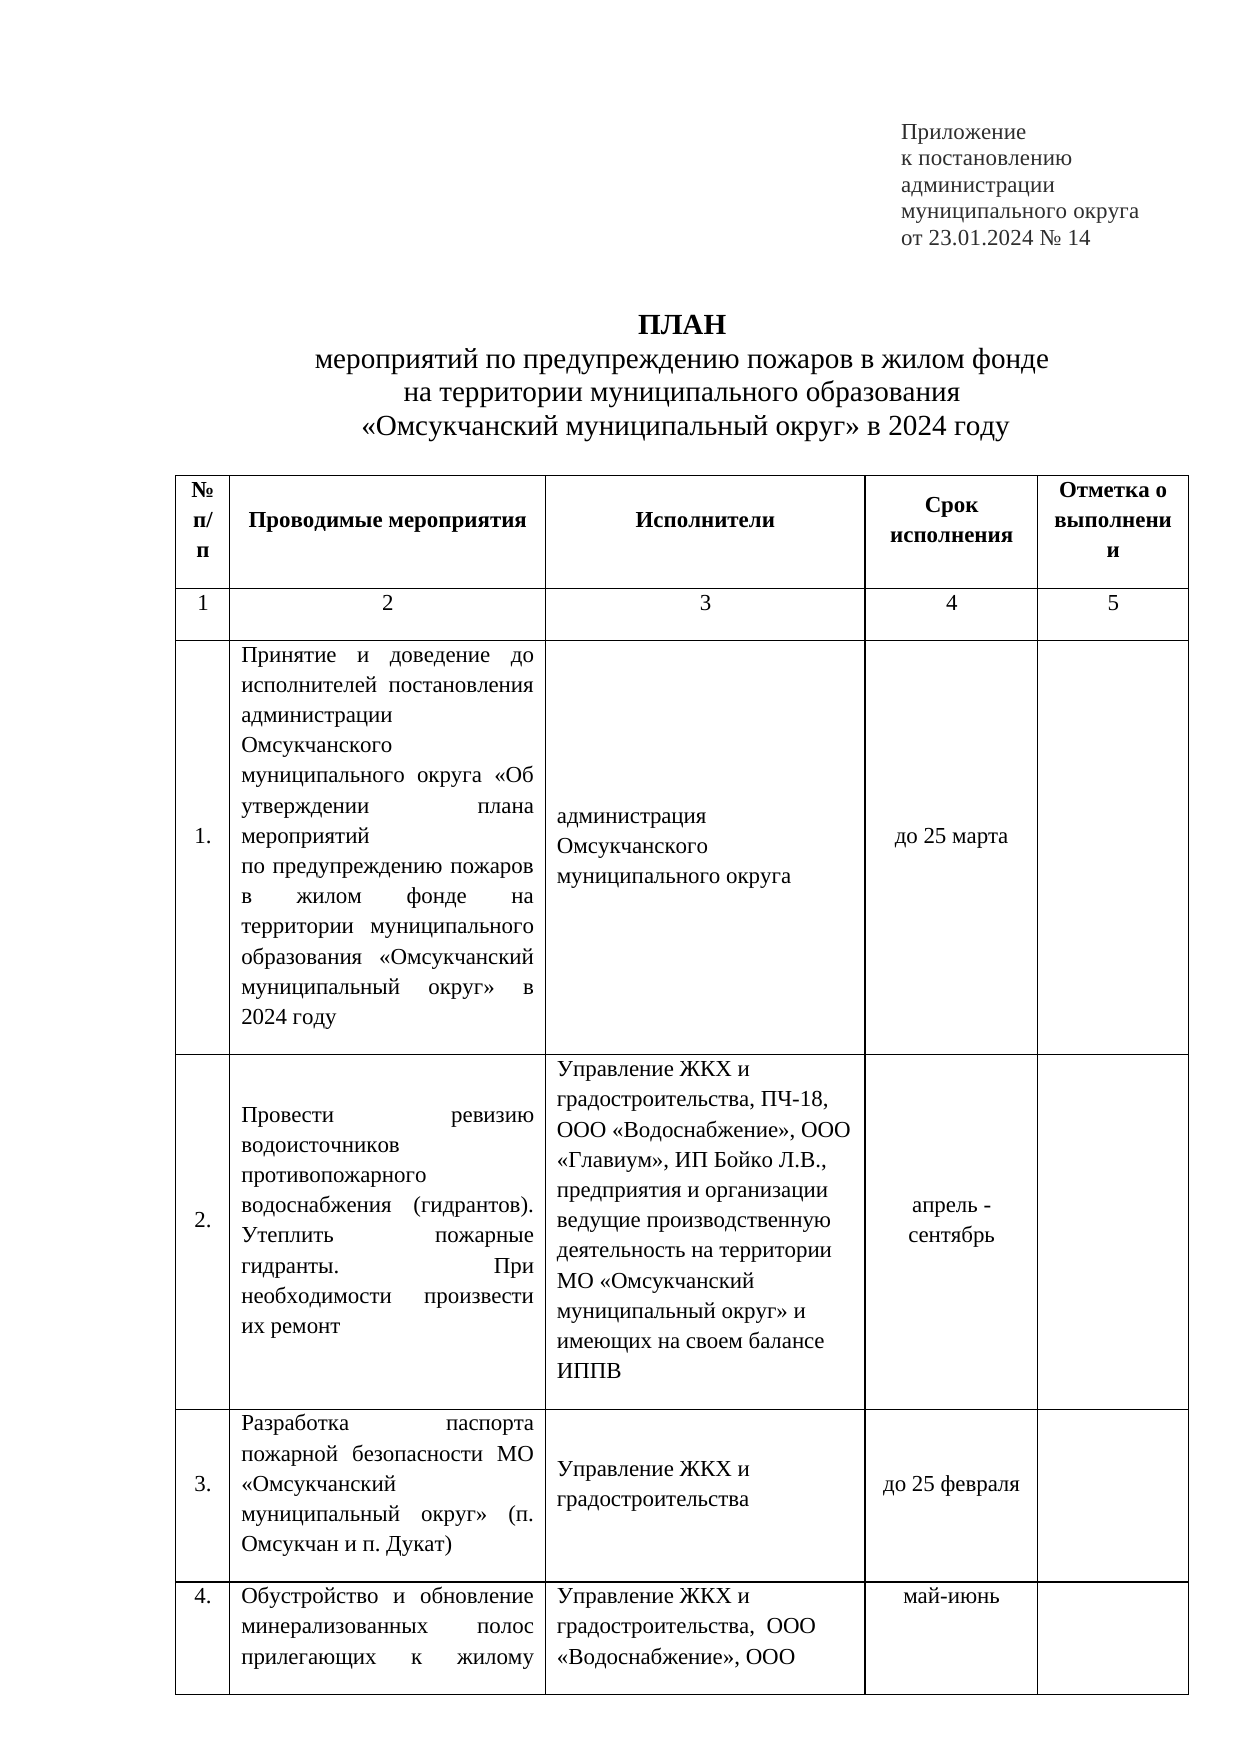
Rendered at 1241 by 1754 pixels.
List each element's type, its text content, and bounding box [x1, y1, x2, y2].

table_cell до 25 февраля [866, 1410, 1037, 1581]
table_cell до 25 марта [866, 641, 1037, 1054]
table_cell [546, 1583, 864, 1694]
table_cell Управление ЖКХ и градостроительства [546, 1410, 864, 1581]
table_header Срок исполнения [866, 476, 1037, 588]
table_cell 4 [866, 589, 1037, 640]
table_cell 3 [546, 589, 864, 640]
table_cell 4. [176, 1583, 229, 1694]
table_cell Управление ЖКХ и градостроительства, ПЧ-18, ООО «Водоснабжение», ООО «Главиум», ИП Бойко Л.В., предприятия и организации ведущие производственную деятельность на территории МО «Омсукчанский муниципальный округ» и имеющих на своем балансе ИППВ [546, 1055, 864, 1408]
table_header № п/п [176, 476, 229, 588]
table_cell 2. [176, 1055, 229, 1408]
table_cell [1038, 1055, 1188, 1408]
table_cell 3. [176, 1410, 229, 1581]
table_cell [1038, 1410, 1188, 1581]
text муниципального округа [177, 197, 1152, 223]
table_cell 1 [176, 589, 229, 640]
text к постановлению [177, 144, 1152, 171]
table_cell мероприятий по предупреждению пожаров в жилом фонде [176, 341, 1188, 374]
table_cell [1038, 641, 1188, 1054]
table_cell май-июнь [866, 1583, 1037, 1694]
table_cell на территории муниципального образования «Омсукчанский муниципальный округ» в 2024 году [176, 375, 1188, 442]
text от 23.01.2024 № 14 [177, 223, 1152, 250]
text администрации [177, 171, 1152, 197]
table_header Исполнители [546, 476, 864, 588]
text Приложение [177, 118, 1152, 144]
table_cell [230, 1583, 545, 1694]
table_cell апрель - сентябрь [866, 1055, 1037, 1408]
table_cell 5 [1038, 589, 1188, 640]
table_header ПЛАН [176, 308, 1188, 341]
table_cell администрация Омсукчанского муниципального округа [546, 641, 864, 1054]
table_cell Принятие и доведение до исполнителей постановления администрации Омсукчанского муниципального округа «Об утверждении плана мероприятий по предупреждению пожаров в жилом фонде на территории муниципального образования «Омсукчанский муниципальный округ» в 2024 году [230, 641, 545, 1054]
table_cell Разработка паспорта пожарной безопасности МО «Омсукчанский муниципальный округ» (п. Омсукчан и п. Дукат) [230, 1410, 545, 1581]
table_header Отметка о выполнении [1038, 476, 1188, 588]
table_cell Провести ревизию водоисточников противопожарного водоснабжения (гидрантов). Утеплить пожарные гидранты. При необходимости произвести их ремонт [230, 1055, 545, 1408]
table_header Проводимые мероприятия [230, 476, 545, 588]
table_cell [1038, 1583, 1188, 1694]
table_cell 1. [176, 641, 229, 1054]
table_cell 2 [230, 589, 545, 640]
